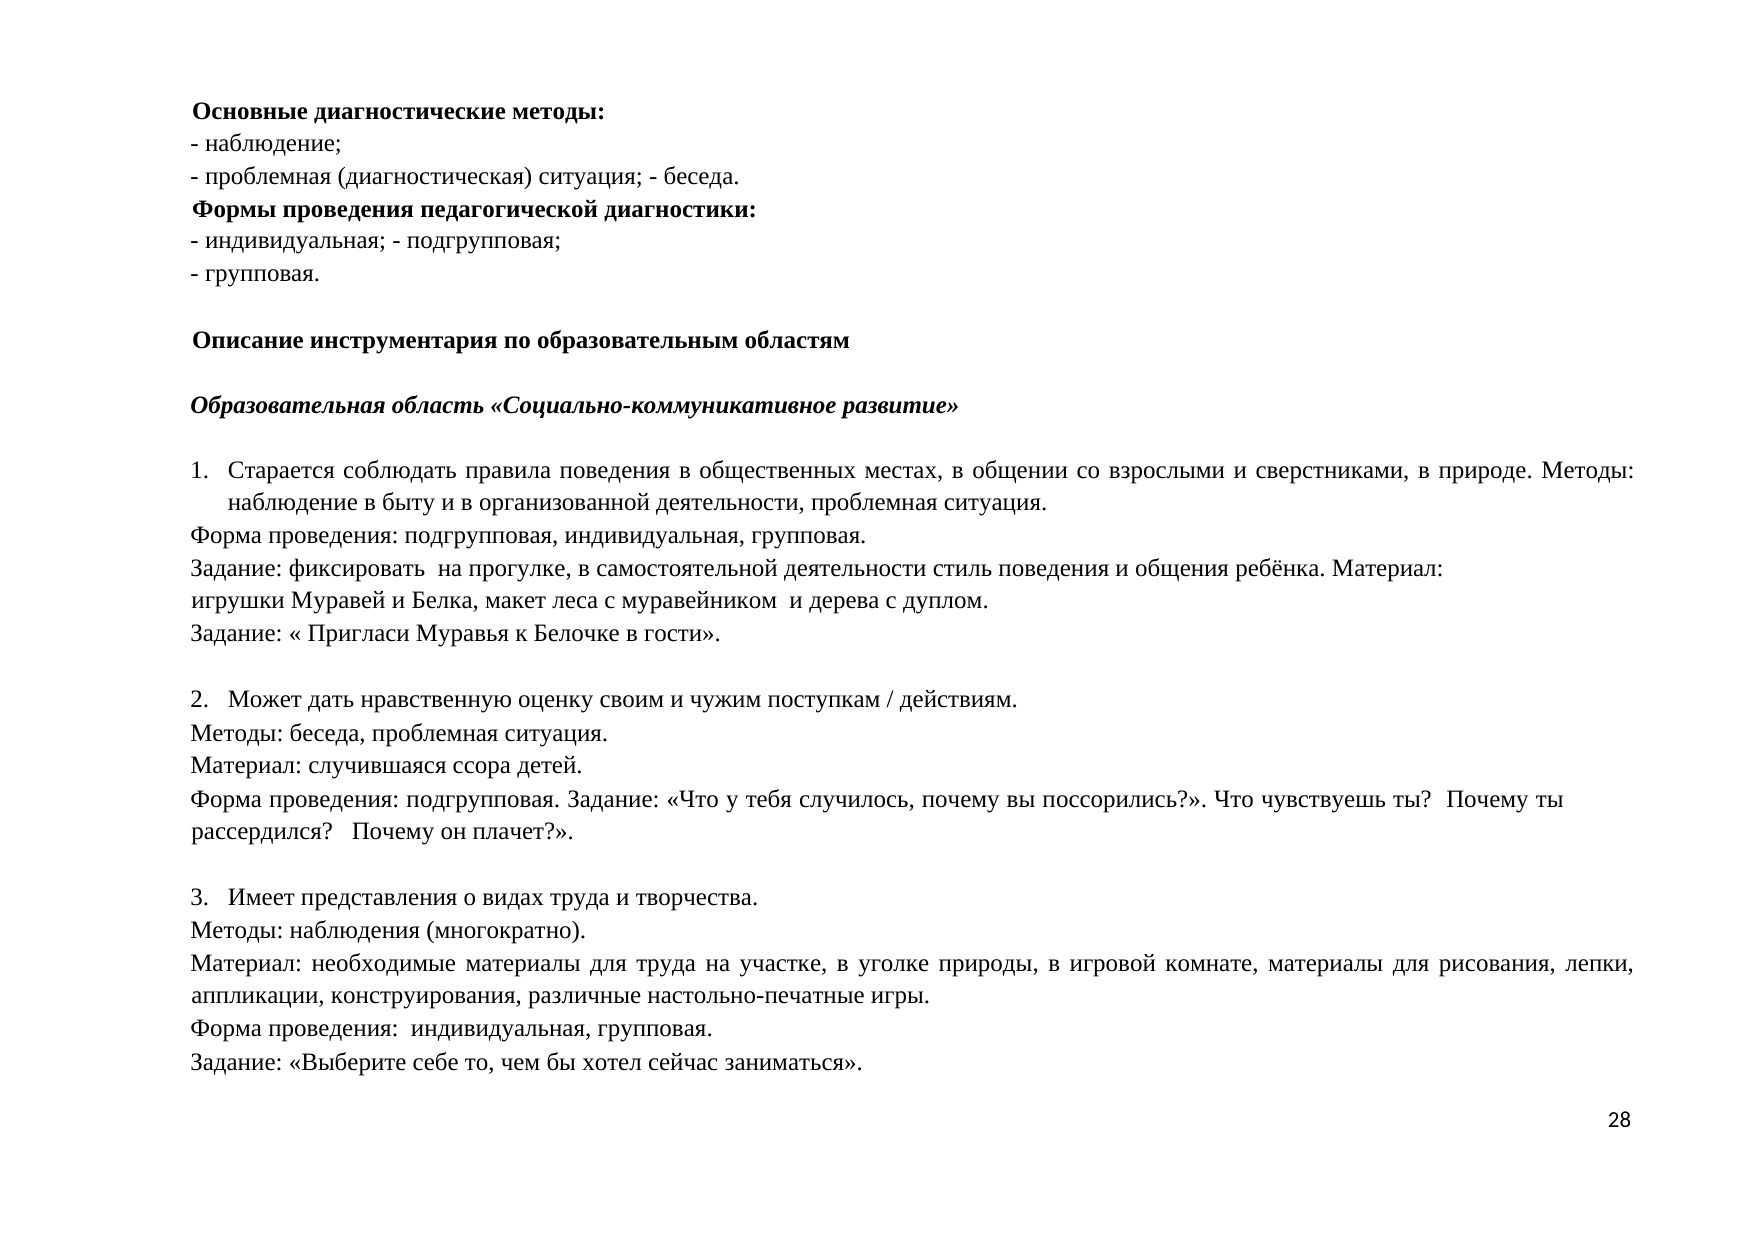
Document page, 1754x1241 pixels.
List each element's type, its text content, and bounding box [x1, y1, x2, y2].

list индивидуальная; - подгрупповая; [190, 225, 1148, 254]
list проблемная (диагностическая) ситуация; - беседа. [190, 161, 1148, 189]
text Методы: наблюдения (многократно). [190, 915, 1637, 944]
text Формы проведения педагогической диагностики: [192, 194, 1632, 223]
text Форма проведения: подгрупповая, индивидуальная, групповая. [190, 520, 1637, 549]
text Материал: необходимые материалы для труда на участке, в уголке природы, в игровой комнате, материалы для рисования, лепки, аппликации, конструирования, различные настольно-печатные игры. [190, 948, 1637, 1009]
text Задание: фиксировать на прогулке, в самостоятельной деятельности стиль поведения и общения ребёнка. Материал: игрушки Муравей и Белка, макет леса с муравейником и дерева с дуплом. [190, 553, 1445, 614]
list Старается соблюдать правила поведения в общественных местах, в общении со взрослыми и сверстниками, в природе. Методы: наблюдение в быту и в организованной деятельности, проблемная ситуация. [190, 455, 1637, 516]
text Основные диагностические методы: [192, 96, 1632, 125]
list Может дать нравственную оценку своим и чужим поступкам / действиям. [190, 684, 1637, 713]
text Методы: беседа, проблемная ситуация. [190, 718, 1637, 746]
list Имеет представления о видах труда и творчества. [190, 882, 1637, 911]
text Задание: « Пригласи Муравья к Белочке в гости». [190, 618, 1637, 647]
subtitle Образовательная область «Социально-коммуникативное развитие» [190, 391, 1577, 419]
text Материал: случившаяся ссора детей. [190, 751, 1637, 779]
list наблюдение; [190, 128, 1148, 157]
text Форма проведения: подгрупповая. Задание: «Что у тебя случилось, почему вы поссорились?». Что чувствуешь ты? Почему ты рассердился? Почему он плачет?». [190, 784, 1566, 844]
text Форма проведения: индивидуальная, групповая. [190, 1013, 1637, 1042]
subtitle Описание инструментария по образовательным областям [192, 326, 1632, 354]
text Задание: «Выберите себе то, чем бы хотел сейчас заниматься». [190, 1047, 1637, 1075]
list групповая. [190, 258, 1148, 287]
